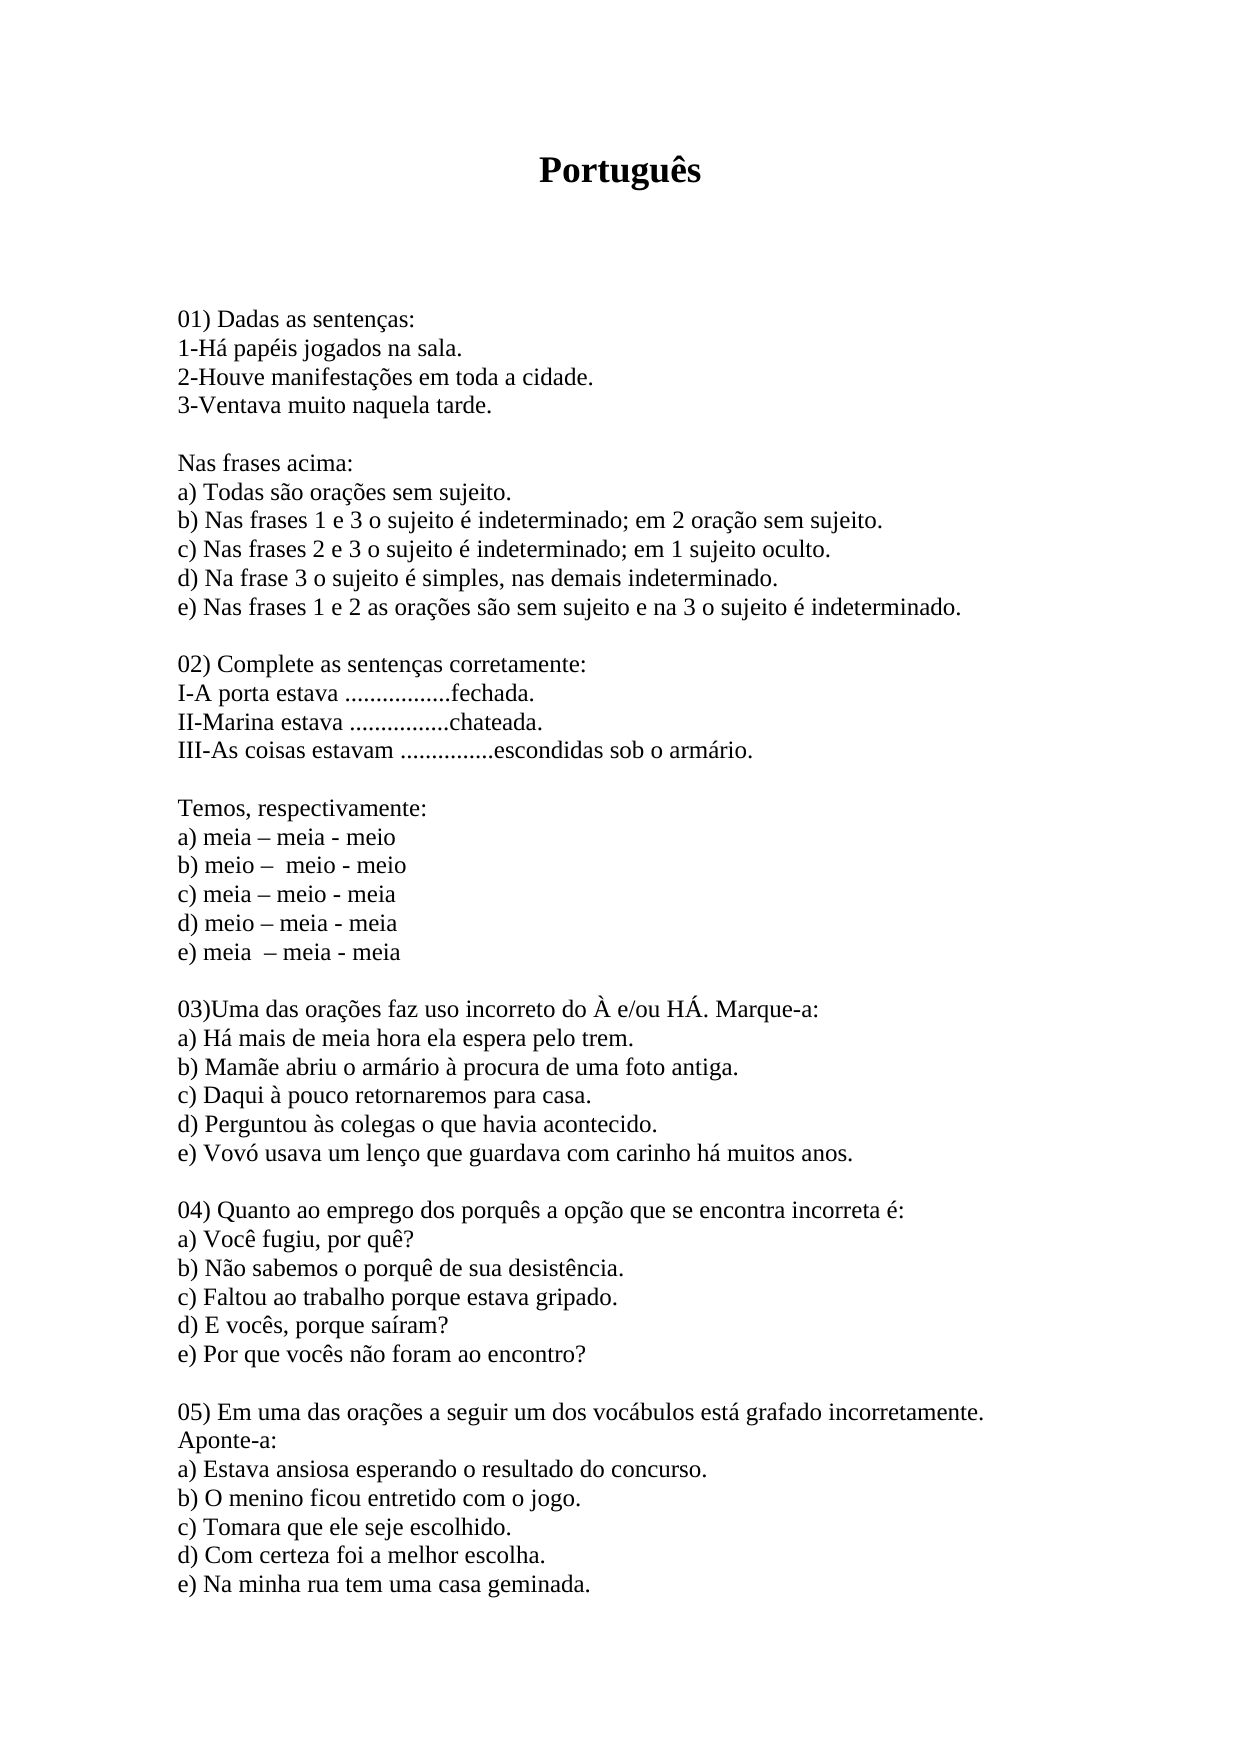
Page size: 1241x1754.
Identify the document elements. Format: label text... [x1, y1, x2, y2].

text e) Vovó usava um lenço que guardava com carinho há muitos anos. [177, 1138, 1063, 1167]
text b) Não sabemos o porquê de sua desistência. [177, 1253, 1063, 1282]
text b) meio – meio - meio [177, 851, 1063, 879]
text e) Por que vocês não foram ao encontro? [177, 1339, 1063, 1368]
text d) Perguntou às colegas o que havia acontecido. [177, 1109, 1063, 1138]
text a) Você fugiu, por quê? [177, 1224, 1063, 1253]
text I-A porta estava .................fechada. [177, 678, 1063, 707]
text 03)Uma das orações faz uso incorreto do À e/ou HÁ. Marque-a: [177, 994, 1063, 1023]
text a) Todas são orações sem sujeito. [177, 477, 1063, 506]
text Nas frases acima: [177, 448, 1063, 477]
text b) O menino ficou entretido com o jogo. [177, 1483, 1063, 1512]
text II-Marina estava ................chateada. [177, 707, 1063, 736]
text a) Estava ansiosa esperando o resultado do concurso. [177, 1454, 1063, 1483]
text 02) Complete as sentenças corretamente: [177, 649, 1063, 678]
text a) meia – meia - meio [177, 822, 1063, 851]
text 1-Há papéis jogados na sala. [177, 333, 1063, 362]
text d) meio – meia - meia [177, 908, 1063, 937]
text 01) Dadas as sentenças: [177, 304, 1063, 333]
text b) Mamãe abriu o armário à procura de uma foto antiga. [177, 1052, 1063, 1081]
text c) meia – meio - meia [177, 879, 1063, 908]
text 05) Em uma das orações a seguir um dos vocábulos está grafado incorretamente. Aponte-a: [177, 1397, 1063, 1454]
text d) E vocês, porque saíram? [177, 1311, 1063, 1339]
text 3-Ventava muito naquela tarde. [177, 391, 1063, 419]
text e) Na minha rua tem uma casa geminada. [177, 1569, 1063, 1598]
text c) Nas frases 2 e 3 o sujeito é indeterminado; em 1 sujeito oculto. [177, 534, 1063, 563]
text e) meia – meia - meia [177, 937, 1063, 966]
text e) Nas frases 1 e 2 as orações são sem sujeito e na 3 o sujeito é indeterminado. [177, 592, 1063, 621]
text 04) Quanto ao emprego dos porquês a opção que se encontra incorreta é: [177, 1196, 1063, 1224]
text c) Daqui à pouco retornaremos para casa. [177, 1081, 1063, 1109]
text Temos, respectivamente: [177, 793, 1063, 822]
text d) Com certeza foi a melhor escolha. [177, 1541, 1063, 1569]
text 2-Houve manifestações em toda a cidade. [177, 362, 1063, 391]
text c) Tomara que ele seje escolhido. [177, 1512, 1063, 1541]
text a) Há mais de meia hora ela espera pelo trem. [177, 1023, 1063, 1052]
text d) Na frase 3 o sujeito é simples, nas demais indeterminado. [177, 563, 1063, 592]
text III-As coisas estavam ...............escondidas sob o armário. [177, 736, 1063, 764]
text b) Nas frases 1 e 3 o sujeito é indeterminado; em 2 oração sem sujeito. [177, 506, 1063, 534]
text c) Faltou ao trabalho porque estava gripado. [177, 1282, 1063, 1311]
text Português [177, 148, 1063, 191]
